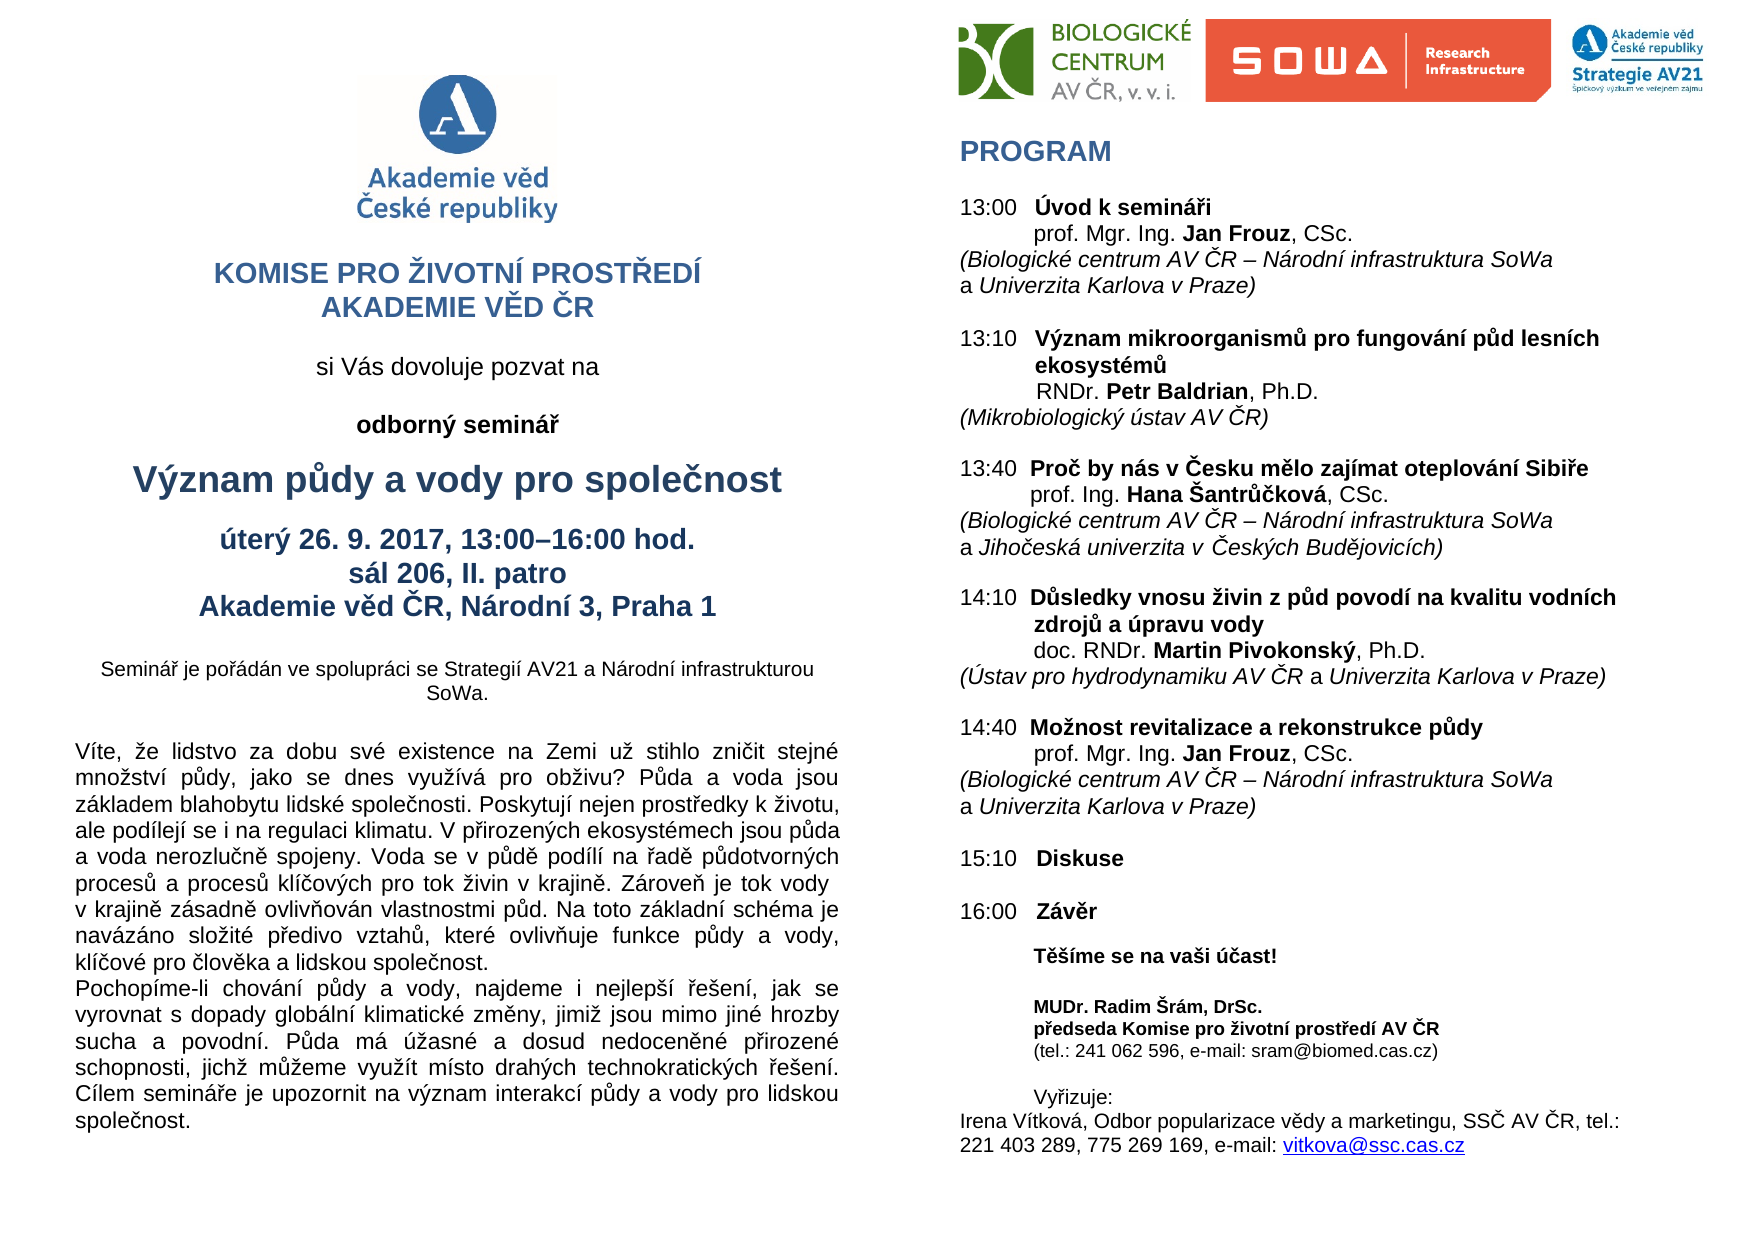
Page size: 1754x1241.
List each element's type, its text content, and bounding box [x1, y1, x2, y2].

text 13:00 Úvod k semináři [959, 193, 1679, 220]
text doc. RNDr. Martin Pivokonský, Ph.D. [1033, 637, 1679, 663]
text Seminář je pořádán ve spolupráci se Strategií AV21 a Národní infrastrukturou SoWa. [75, 656, 840, 704]
picture [1566, 18, 1709, 102]
text si Vás dovoluje pozvat na [75, 352, 840, 381]
text sál 206, II. patro [75, 556, 840, 589]
text RNDr. Petr Baldrian, Ph.D. [959, 378, 1679, 404]
text Vyřizuje: [959, 1085, 1679, 1109]
text Víte, že lidstvo za dobu své existence na Zemi už stihlo zničit stejné množství půdy, jako se dnes využívá pro obživu? Půda a voda jsou základem blahobytu lidské společnosti. Poskytují nejen prostředky k životu, ale podílejí se i na regulaci klimatu. V přirozených ekosystémech jsou půda a voda nerozlučně spojeny. Voda se v půdě podílí na řadě půdotvorných procesů a procesů klíčových pro tok živin v krajině. Zároveň je tok vody v krajině zásadně ovlivňován vlastnostmi půd. Na toto základní schéma je navázáno složité předivo vztahů, které ovlivňuje funkce půdy a vody, klíčové pro člověka a lidskou společnost. [75, 738, 840, 975]
text (tel.: 241 062 596, e-mail: sram@biomed.cas.cz) [959, 1039, 1679, 1061]
text úterý 26. 9. 2017, 13:00–16:00 hod. [75, 522, 840, 556]
text 13:40 Proč by nás v Česku mělo zajímat oteplování Sibiře [959, 455, 1679, 481]
picture [958, 19, 1191, 102]
subtitle PROGRAM [959, 133, 1679, 167]
text Pochopíme-li chování půdy a vody, najdeme i nejlepší řešení, jak se vyrovnat s dopady globální klimatické změny, jimiž jsou mimo jiné hrozby sucha a povodní. Půda má úžasné a dosud nedoceněné přirozené schopnosti, jichž můžeme využít místo drahých technokratických řešení. Cílem semináře je upozornit na význam interakcí půdy a vody pro lidskou společnost. [75, 975, 840, 1133]
text 14:10 Důsledky vnosu živin z půd povodí na kvalitu vodních zdrojů a úpravu vody [959, 584, 1679, 637]
text předseda Komise pro životní prostředí AV ČR [959, 1018, 1679, 1039]
text (Mikrobiologický ústav AV ČR) [959, 404, 1679, 431]
text (Biologické centrum AV ČR – Národní infrastruktura SoWa a Univerzita Karlova v Praze) [959, 766, 1679, 819]
text Irena Vítková, Odbor popularizace vědy a marketingu, SSČ AV ČR, tel.: 221 403 289, 775 269 169, e-mail: vitkova@ssc.cas.cz [959, 1109, 1679, 1157]
text 14:40 Možnost revitalizace a rekonstrukce půdy [959, 713, 1679, 740]
text Akademie věd ČR, Národní 3, Praha 1 [75, 589, 840, 623]
text 16:00 Závěr [959, 898, 1679, 924]
text Význam půdy a vody pro společnost [75, 457, 840, 501]
text Těšíme se na vaši účast! [959, 943, 1679, 967]
text (Biologické centrum AV ČR – Národní infrastruktura SoWa a Jihočeská univerzita v Českých Budějovicích) [959, 507, 1679, 560]
text MUDr. Radim Šrám, DrSc. [959, 996, 1679, 1018]
text (Ústav pro hydrodynamiku AV ČR a Univerzita Karlova v Praze) [959, 663, 1679, 689]
text 13:10 Význam mikroorganismů pro fungování půd lesních ekosystémů [959, 325, 1679, 378]
text 15:10 Diskuse [959, 845, 1679, 872]
picture [1205, 19, 1552, 102]
picture [357, 75, 558, 223]
text AKADEMIE VĚD ČR [75, 290, 840, 323]
text KOMISE PRO ŽIVOTNÍ PROSTŘEDÍ [75, 256, 840, 290]
text prof. Mgr. Ing. Jan Frouz, CSc. [1033, 220, 1679, 246]
text (Biologické centrum AV ČR – Národní infrastruktura SoWa a Univerzita Karlova v Praze) [959, 246, 1679, 299]
text odborný seminář [75, 409, 840, 438]
text prof. Mgr. Ing. Jan Frouz, CSc. [1033, 740, 1679, 766]
text prof. Ing. Hana Šantrůčková, CSc. [959, 481, 1679, 507]
